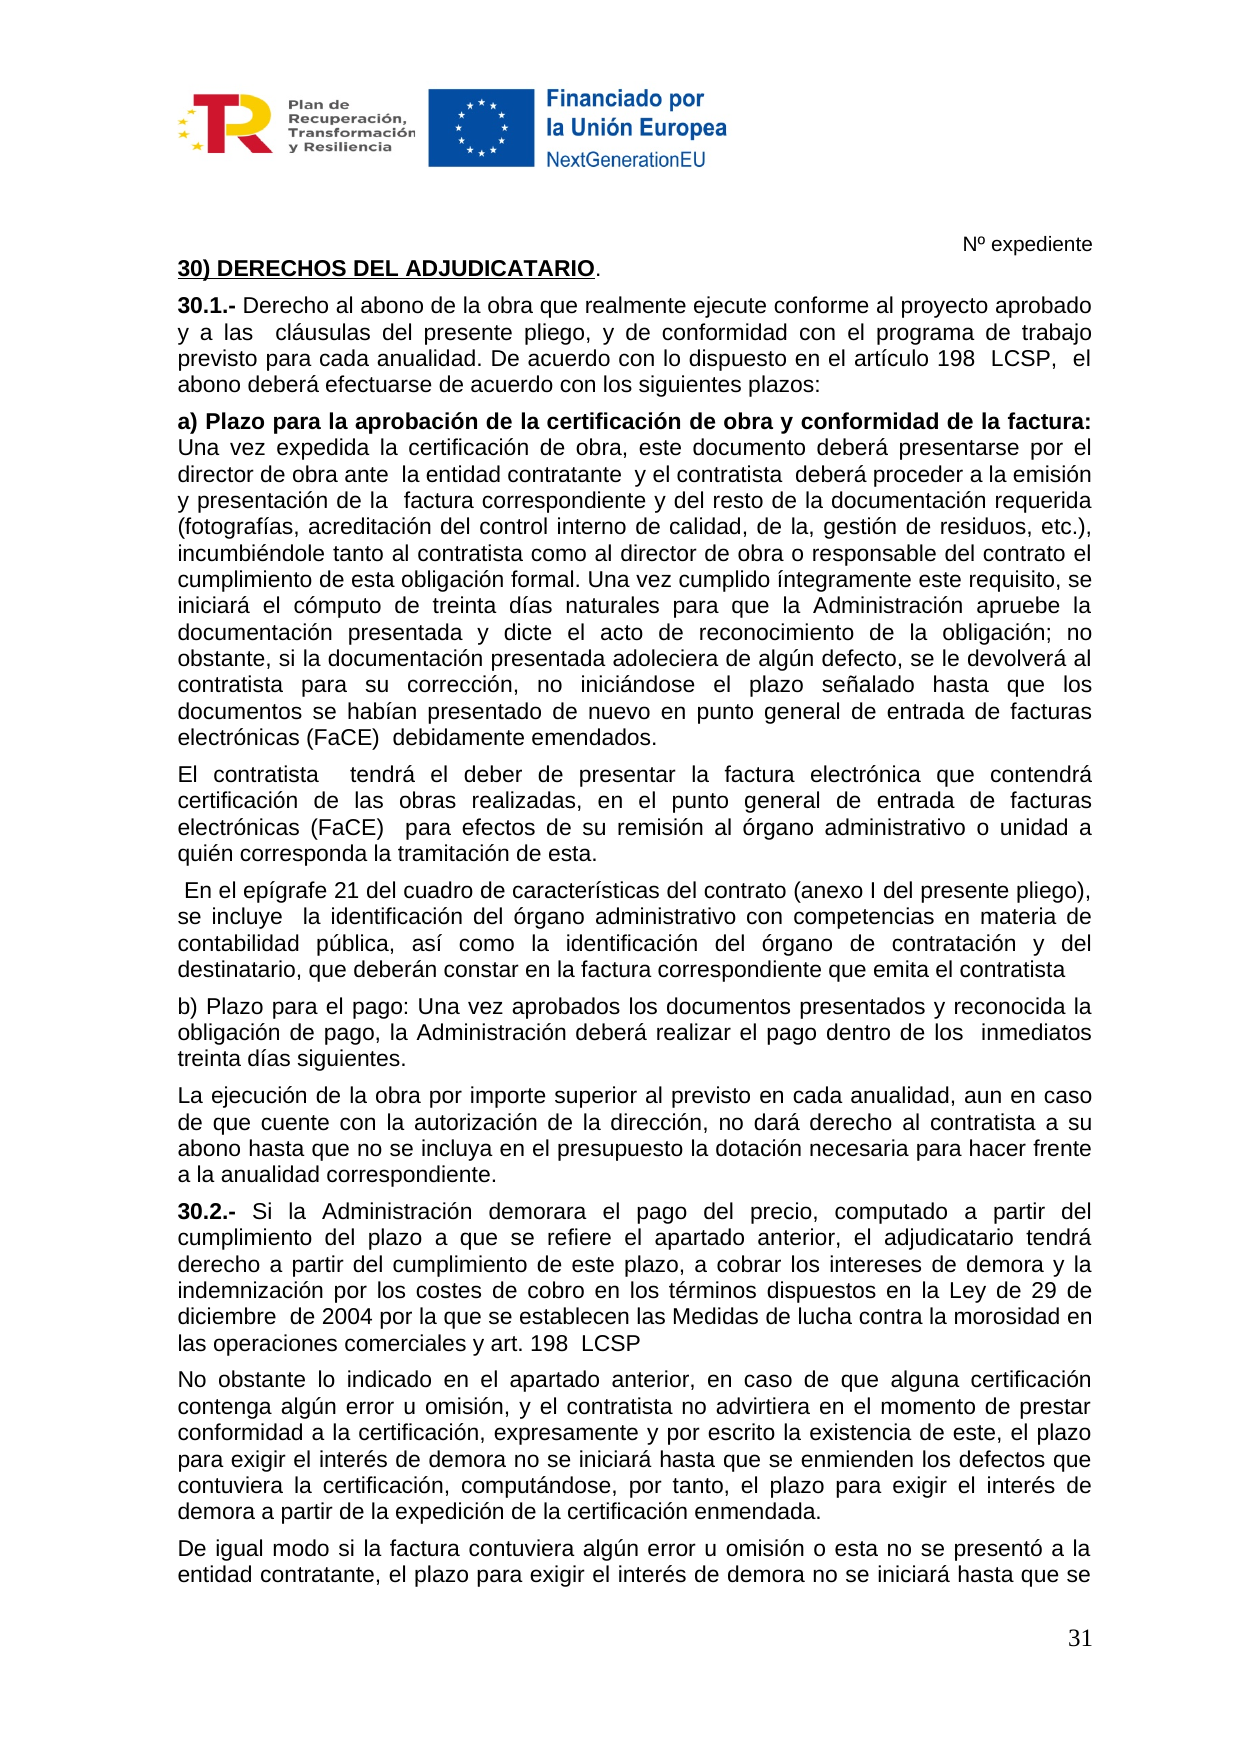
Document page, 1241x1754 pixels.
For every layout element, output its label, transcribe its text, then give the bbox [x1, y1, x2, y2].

text La ejecución de la obra por importe superior al previsto en cada anualidad, aun en caso de que cuente con la autorización de la dirección, no dará derecho al contratista a su abono hasta que no se incluya en el presupuesto la dotación necesaria para hacer frente a la anualidad correspondiente. [177, 1082, 1093, 1187]
text No obstante lo indicado en el apartado anterior, en caso de que alguna certificación contenga algún error u omisión, y el contratista no advirtiera en el momento de prestar conformidad a la certificación, expresamente y por escrito la existencia de este, el plazo para exigir el interés de demora no se iniciará hasta que se enmienden los defectos que contuviera la certificación, computándose, por tanto, el plazo para exigir el interés de demora a partir de la expedición de la certificación enmendada. [177, 1366, 1093, 1524]
picture [177, 73, 733, 174]
text 30.2.- Si la Administración demorara el pago del precio, computado a partir del cumplimiento del plazo a que se refiere el apartado anterior, el adjudicatario tendrá derecho a partir del cumplimiento de este plazo, a cobrar los intereses de demora y la indemnización por los costes de cobro en los términos dispuestos en la Ley de 29 de diciembre de 2004 por la que se establecen las Medidas de lucha contra la morosidad en las operaciones comerciales y art. 198 LCSP [177, 1198, 1093, 1356]
text a) Plazo para la aprobación de la certificación de obra y conformidad de la factura: Una vez expedida la certificación de obra, este documento deberá presentarse por el director de obra ante la entidad contratante y el contratista deberá proceder a la emisión y presentación de la factura correspondiente y del resto de la documentación requerida (fotografías, acreditación del control interno de calidad, de la, gestión de residuos, etc.), incumbiéndole tanto al contratista como al director de obra o responsable del contrato el cumplimiento de esta obligación formal. Una vez cumplido íntegramente este requisito, se iniciará el cómputo de treinta días naturales para que la Administración apruebe la documentación presentada y dicte el acto de reconocimiento de la obligación; no obstante, si la documentación presentada adoleciera de algún defecto, se le devolverá al contratista para su corrección, no iniciándose el plazo señalado hasta que los documentos se habían presentado de nuevo en punto general de entrada de facturas electrónicas (FaCE) debidamente emendados. [177, 408, 1093, 751]
text El contratista tendrá el deber de presentar la factura electrónica que contendrá certificación de las obras realizadas, en el punto general de entrada de facturas electrónicas (FaCE) para efectos de su remisión al órgano administrativo o unidad a quién corresponda la tramitación de esta. [177, 761, 1093, 866]
text En el epígrafe 21 del cuadro de características del contrato (anexo I del presente pliego), se incluye la identificación del órgano administrativo con competencias en materia de contabilidad pública, así como la identificación del órgano de contratación y del destinatario, que deberán constar en la factura correspondiente que emita el contratista [177, 877, 1093, 982]
text b) Plazo para el pago: Una vez aprobados los documentos presentados y reconocida la obligación de pago, la Administración deberá realizar el pago dentro de los inmediatos treinta días siguientes. [177, 993, 1093, 1072]
text 30.1.- Derecho al abono de la obra que realmente ejecute conforme al proyecto aprobado y a las cláusulas del presente pliego, y de conformidad con el programa de trabajo previsto para cada anualidad. De acuerdo con lo dispuesto en el artículo 198 LCSP, el abono deberá efectuarse de acuerdo con los siguientes plazos: [177, 292, 1093, 397]
text 30) DERECHOS DEL ADJUDICATARIO. [177, 255, 1093, 282]
